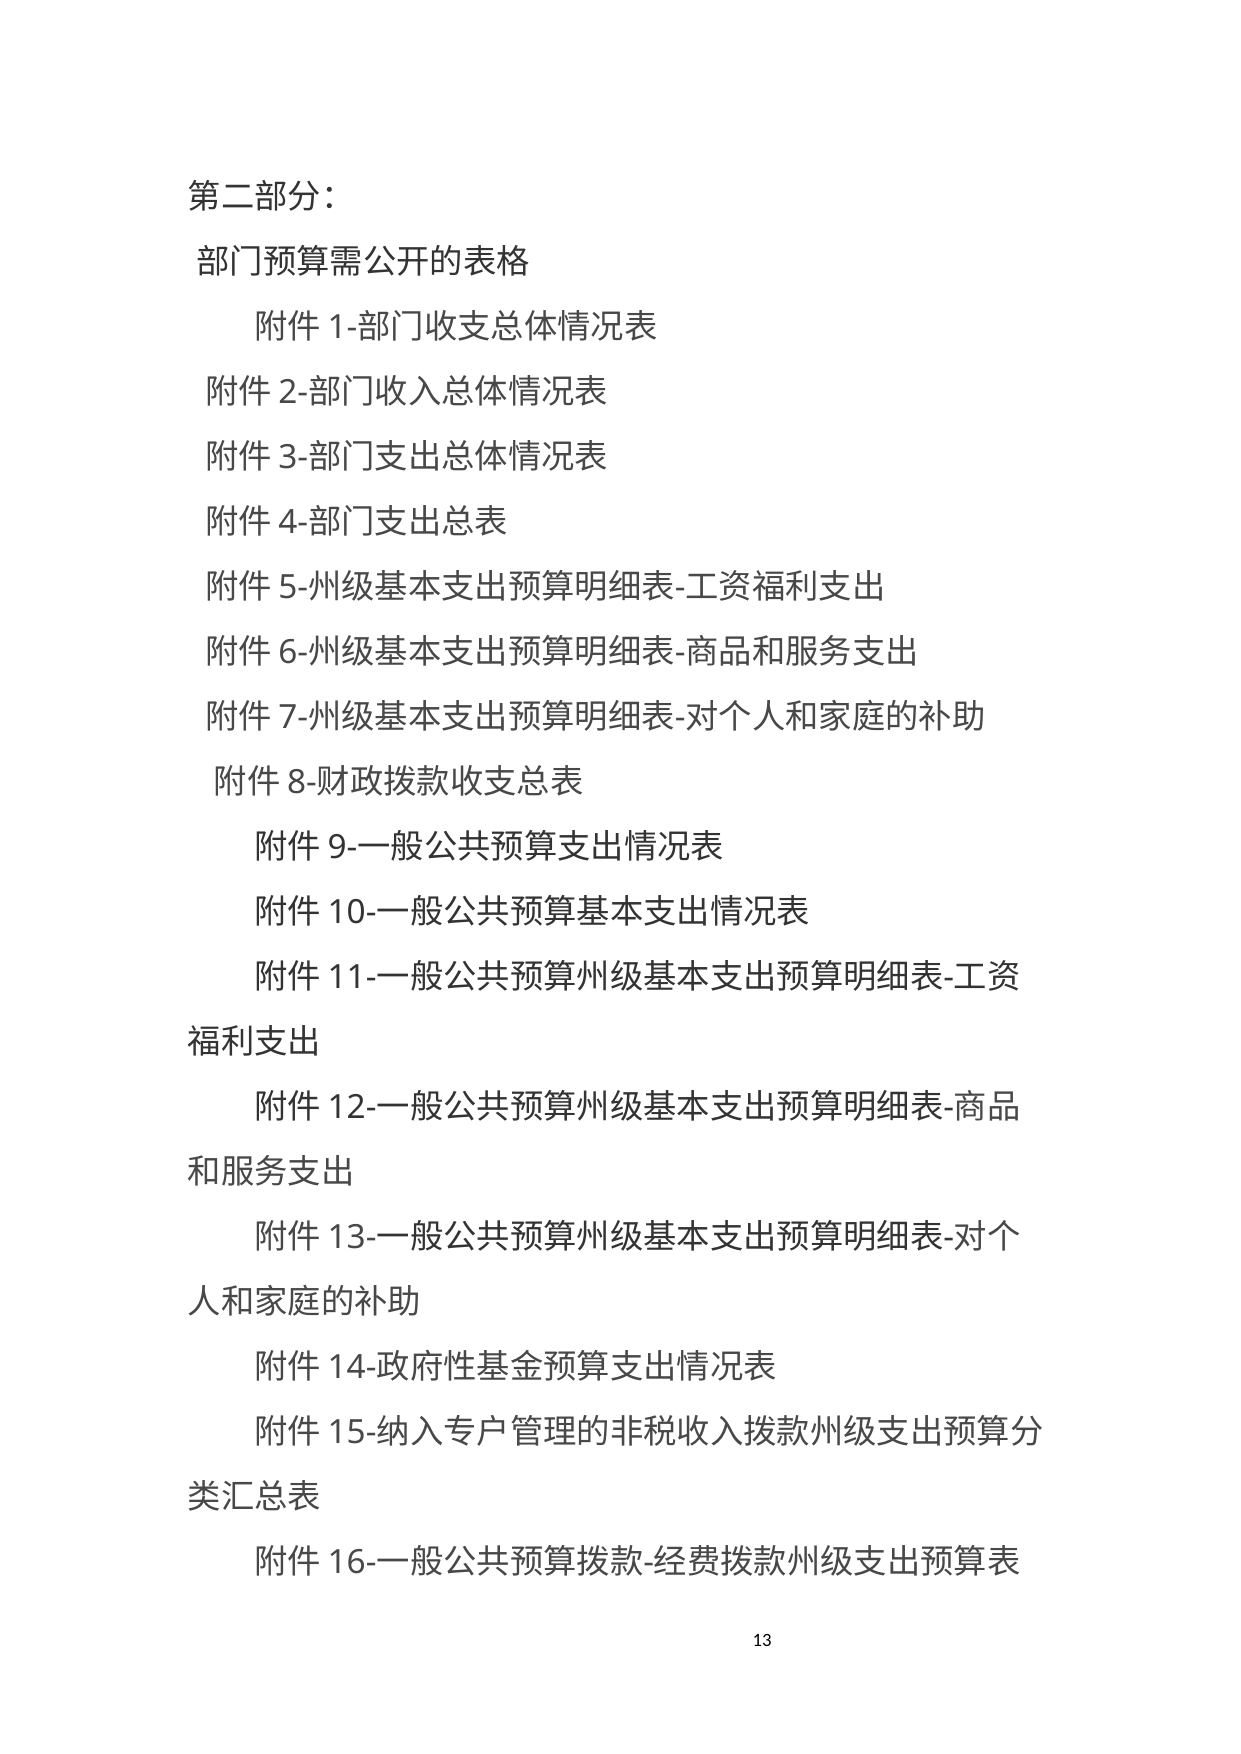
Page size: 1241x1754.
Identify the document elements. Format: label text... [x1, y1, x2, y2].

text 附件5-州级基本支出预算明细表-工资福利支出 [187, 552, 1053, 617]
text 附件4-部门支出总表 [187, 487, 1053, 552]
text 附件9-一般公共预算支出情况表 [187, 812, 1053, 877]
text 附件2-部门收入总体情况表 [187, 357, 1053, 422]
text 附件15-纳入专户管理的非税收入拨款州级支出预算分类汇总表 [187, 1397, 1053, 1527]
text 附件13-一般公共预算州级基本支出预算明细表-对个人和家庭的补助 [187, 1202, 1053, 1332]
text 附件10-一般公共预算基本支出情况表 [187, 877, 1053, 942]
text 附件3-部门支出总体情况表 [187, 422, 1053, 487]
text 附件6-州级基本支出预算明细表-商品和服务支出 [187, 617, 1053, 682]
text 附件1-部门收支总体情况表 [187, 292, 1053, 357]
text 部门预算需公开的表格 [187, 227, 1053, 292]
text 附件16-一般公共预算拨款-经费拨款州级支出预算表 [187, 1527, 1053, 1592]
text 第二部分： [187, 162, 1053, 227]
text 附件14-政府性基金预算支出情况表 [187, 1332, 1053, 1397]
text 附件7-州级基本支出预算明细表-对个人和家庭的补助 [187, 682, 1053, 747]
text 附件12-一般公共预算州级基本支出预算明细表-商品和服务支出 [187, 1072, 1053, 1202]
text 附件8-财政拨款收支总表 [187, 747, 1053, 812]
text 附件11-一般公共预算州级基本支出预算明细表-工资福利支出 [187, 942, 1053, 1072]
